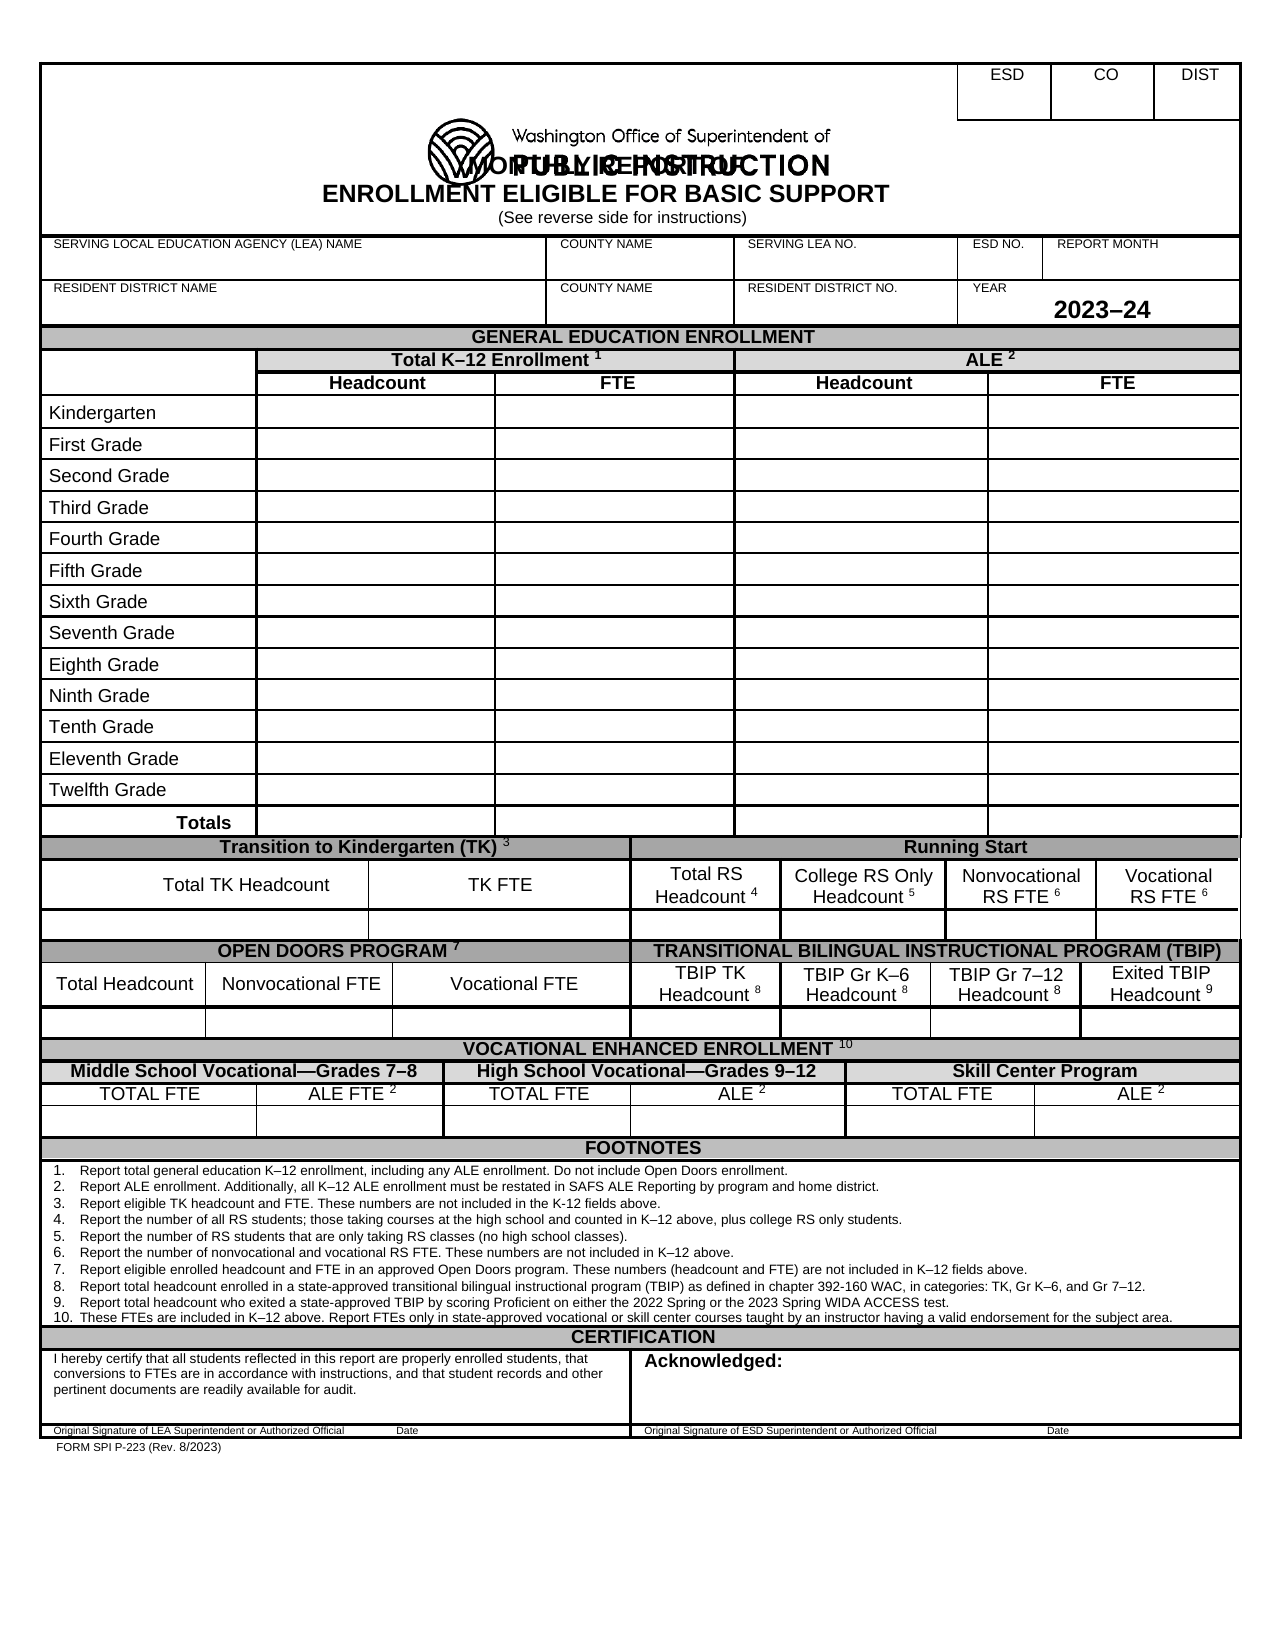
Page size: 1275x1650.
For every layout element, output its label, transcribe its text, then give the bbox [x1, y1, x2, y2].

table_cell Nonvocational RS FTE 6 [947, 861, 1095, 907]
table_cell ALE 2 [1035, 1085, 1239, 1104]
table_cell Eighth Grade [42, 649, 255, 678]
table_cell Fifth Grade [42, 554, 255, 584]
table_cell [782, 911, 944, 939]
table_cell Acknowledged: [632, 1351, 1239, 1423]
table_cell TOTAL FTE [445, 1085, 630, 1104]
table_cell [736, 429, 987, 458]
table_cell [258, 649, 494, 678]
table_cell RESIDENT DISTRICT NO. [735, 281, 957, 324]
table_cell [258, 680, 494, 709]
table_cell FTE [989, 374, 1240, 394]
table_header [42, 65, 957, 119]
table_cell [989, 521, 1240, 552]
table_cell [989, 394, 1240, 427]
table_header DIST [1155, 65, 1239, 119]
table_cell [989, 552, 1240, 584]
table_cell [42, 1106, 256, 1136]
table_cell SERVING LOCAL EDUCATION AGENCY (LEA) NAME [42, 238, 545, 279]
table_cell OPEN DOORS PROGRAM 7 [42, 942, 629, 962]
table_cell [736, 807, 987, 835]
table_cell Total TK Headcount [42, 861, 368, 907]
table_cell [496, 649, 733, 678]
table_cell [258, 492, 494, 521]
table_cell [989, 804, 1240, 835]
table_cell (See reverse side for instructions) [42, 208, 1239, 234]
table_cell GENERAL EDUCATION ENROLLMENT [42, 328, 1239, 348]
table_cell [631, 1106, 844, 1136]
table_cell COUNTY NAME [547, 238, 733, 279]
table_cell [258, 460, 494, 489]
table_cell Ninth Grade [42, 680, 255, 709]
table_cell High School Vocational—Grades 9–12 [445, 1063, 844, 1082]
table_cell RESIDENT DISTRICT NAME [42, 281, 545, 324]
table_cell Sixth Grade [42, 586, 255, 615]
table_cell [736, 554, 987, 584]
table_cell ALE FTE 2 [257, 1085, 442, 1104]
table_cell [42, 911, 368, 939]
table_cell VOCATIONAL ENHANCED ENROLLMENT 10 [42, 1040, 1239, 1059]
table_cell Totals [42, 807, 255, 835]
table_cell [42, 1009, 205, 1037]
table_cell Transition to Kindergarten (TK) 3 [42, 838, 629, 858]
table_cell [496, 680, 733, 709]
table_cell [496, 492, 733, 521]
table_cell FTE [496, 374, 733, 394]
table_cell [782, 1009, 930, 1037]
table_cell [496, 396, 733, 427]
table_cell [496, 743, 733, 772]
table_cell ALE 2 [736, 351, 1239, 370]
table_cell [989, 427, 1240, 458]
table_cell Headcount [736, 374, 987, 394]
table_cell [369, 911, 629, 939]
table_cell TBIP Gr 7–12 Headcount 8 [931, 963, 1079, 1005]
table_cell [736, 523, 987, 552]
table_cell [736, 680, 987, 709]
table_cell [496, 460, 733, 489]
table_cell [736, 460, 987, 489]
table_cell COUNTY NAME [547, 281, 733, 324]
table_cell [258, 775, 494, 804]
table_cell Second Grade [42, 460, 255, 489]
table_cell [258, 807, 494, 835]
table_cell [931, 1009, 1079, 1037]
table_cell [1082, 1009, 1239, 1037]
table_cell [496, 586, 733, 615]
table_cell [736, 711, 987, 741]
table_cell TBIP TK Headcount 8 [632, 963, 779, 1005]
table_cell Seventh Grade [42, 618, 255, 647]
table_cell [1097, 908, 1240, 939]
table_cell [989, 678, 1240, 709]
table_cell Total Headcount [42, 963, 205, 1005]
table_cell [496, 554, 733, 584]
table_cell ALE 2 [631, 1085, 844, 1104]
table_cell College RS Only Headcount 5 [782, 861, 944, 907]
table_cell [496, 807, 733, 835]
table_cell [989, 647, 1240, 678]
table_cell Headcount [258, 374, 494, 394]
table_cell Twelfth Grade [42, 775, 255, 804]
table_cell Skill Center Program [847, 1063, 1239, 1082]
table_cell Vocational RS FTE 6 [1097, 858, 1240, 907]
table_cell [496, 523, 733, 552]
table_cell CERTIFICATION [42, 1328, 1239, 1348]
table_cell [42, 351, 255, 394]
table_cell Vocational FTE [393, 963, 629, 1005]
table_cell Report total general education K–12 enrollment, including any ALE enrollment. Do not include Open Doors enrollment. Report ALE enrollment. Additionally, all K–12 ALE enrollment must be restated in SAFS ALE Reporting by program and home district. Report eligible TK headcount and FTE. These numbers are not included in the K-12 fields above. Report the number of all RS students; those taking courses at the high school and counted in K–12 above, plus college RS only students. Report the number of RS students that are only taking RS classes (no high school classes). Report the number of nonvocational and vocational RS FTE. These numbers are not included in K–12 above. Report eligible enrolled headcount and FTE in an approved Open Doors program. These numbers (headcount and FTE) are not included in K–12 fields above. Report total headcount enrolled in a state-approved transitional bilingual instructional program (TBIP) as defined in chapter 392-160 WAC, in categories: TK, Gr K–6, and Gr 7–12. Report total headcount who exited a state-approved TBIP by scoring Proficient on either the 2022 Spring or the 2023 Spring WIDA ACCESS test. These FTEs are included in K–12 above. Report FTEs only in state-approved vocational or skill center courses taught by an instructor having a valid endorsement for the subject area. [42, 1162, 1239, 1325]
table_cell TOTAL FTE [847, 1085, 1034, 1104]
table_cell [206, 1009, 392, 1037]
table_cell [736, 396, 987, 427]
table_cell [496, 618, 733, 647]
table_cell [736, 492, 987, 521]
table_cell [393, 1009, 629, 1037]
table_cell Fourth Grade [42, 523, 255, 552]
table_cell [258, 523, 494, 552]
table_cell [632, 1009, 779, 1037]
table_cell [736, 649, 987, 678]
table_cell [1035, 1106, 1239, 1136]
table_cell [989, 458, 1240, 489]
table_cell First Grade [42, 429, 255, 458]
text FORM SPI P-223 (Rev. 8/2023) [56, 1439, 1275, 1453]
table_cell [736, 586, 987, 615]
table_cell [989, 709, 1240, 741]
table_cell [989, 490, 1240, 521]
table_cell Total K–12 Enrollment 1 [258, 351, 733, 370]
table_cell [947, 911, 1095, 939]
table_cell Total RS Headcount 4 [632, 861, 779, 907]
table_cell [258, 711, 494, 741]
table_cell [496, 429, 733, 458]
table_cell TBIP Gr K–6 Headcount 8 [782, 963, 930, 1005]
table_cell TRANSITIONAL BILINGUAL INSTRUCTIONAL PROGRAM (TBIP) [632, 939, 1239, 962]
table_cell TOTAL FTE [42, 1085, 256, 1104]
table_cell [736, 618, 987, 647]
table_cell [258, 554, 494, 584]
table_cell I hereby certify that all students reflected in this report are properly enrolled students, that conversions to FTEs are in accordance with instructions, and that student records and other pertinent documents are readily available for audit. [42, 1351, 629, 1423]
table_cell [258, 586, 494, 615]
table_cell [989, 615, 1240, 647]
table_cell [496, 711, 733, 741]
table_cell ESD NO. [958, 238, 1042, 279]
table_cell [736, 743, 987, 772]
table_cell YEAR 2023–24 [958, 281, 1239, 324]
table_cell FOOTNOTES [42, 1139, 1239, 1158]
table_cell [258, 396, 494, 427]
table_cell Eleventh Grade [42, 743, 255, 772]
table_cell REPORT MONTH [1043, 238, 1239, 279]
table_cell Third Grade [42, 492, 255, 521]
table_cell Kindergarten [42, 396, 255, 427]
table_cell SERVING LEA NO. [735, 238, 957, 279]
table_cell [258, 618, 494, 647]
table_cell Middle School Vocational—Grades 7–8 [42, 1063, 442, 1082]
table_cell [445, 1106, 630, 1136]
table_cell [736, 775, 987, 804]
table_cell [258, 743, 494, 772]
table_cell [258, 429, 494, 458]
table_cell Running Start [632, 835, 1240, 858]
table_header CO [1052, 65, 1153, 119]
table_cell TK FTE [369, 861, 629, 907]
table_cell [989, 584, 1240, 615]
table_cell Nonvocational FTE [206, 963, 392, 1005]
table_cell Exited TBIP Headcount 9 [1082, 963, 1239, 1005]
table_cell [847, 1106, 1034, 1136]
table_header ESD [958, 65, 1050, 119]
table_cell [496, 775, 733, 804]
table_cell [989, 773, 1240, 804]
table_cell [989, 741, 1240, 772]
table_cell [632, 911, 779, 939]
table_cell MONTHLY REPORT OF ENROLLMENT ELIGIBLE FOR BASIC SUPPORT [42, 119, 1239, 208]
table_cell Tenth Grade [42, 711, 255, 741]
table_cell [257, 1106, 442, 1136]
